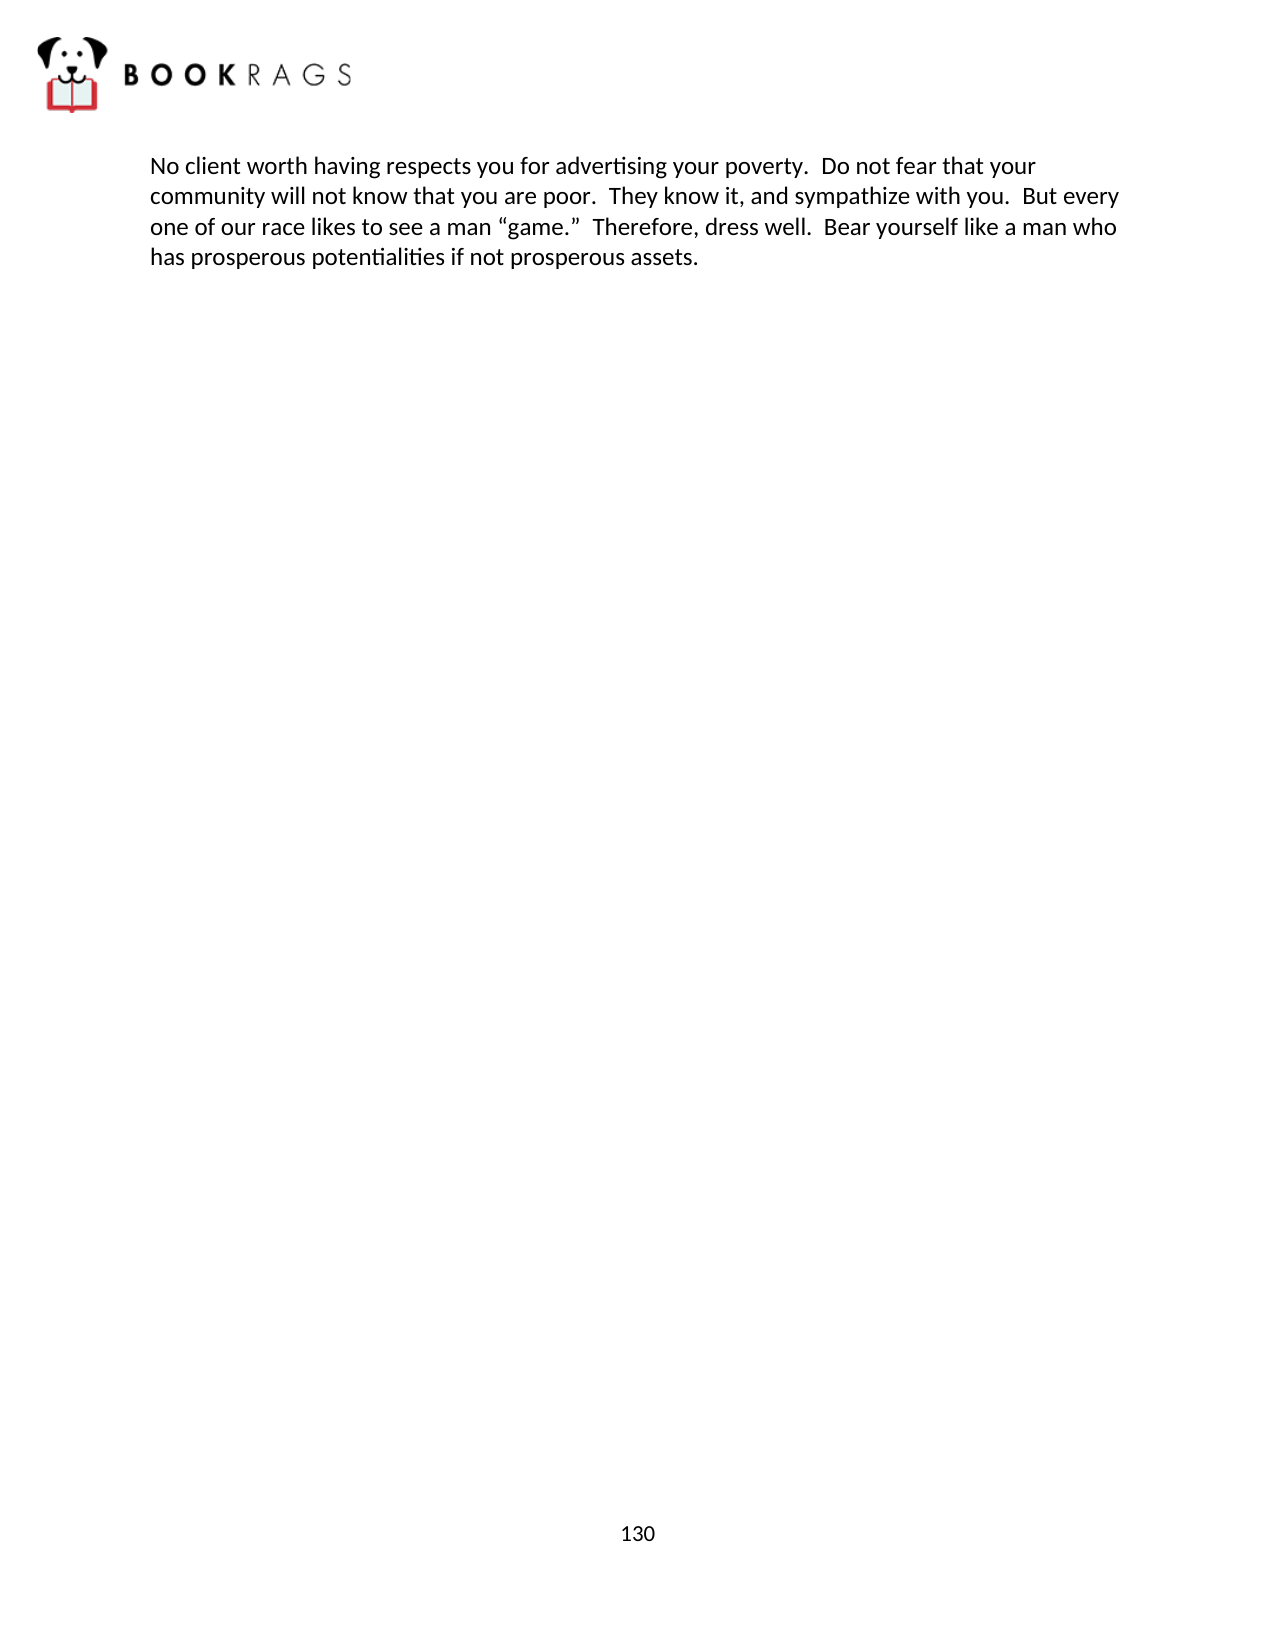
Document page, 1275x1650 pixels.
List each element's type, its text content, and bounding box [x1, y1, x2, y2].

text No client worth having respects you for advertising your poverty. Do not fear that your community will not know that you are poor. They know it, and sympathize with you. But every one of our race likes to see a man “game.” Therefore, dress well. Bear yourself like a man who has prosperous potentialities if not prosperous assets. [150, 150, 1125, 272]
picture [37, 37, 351, 113]
